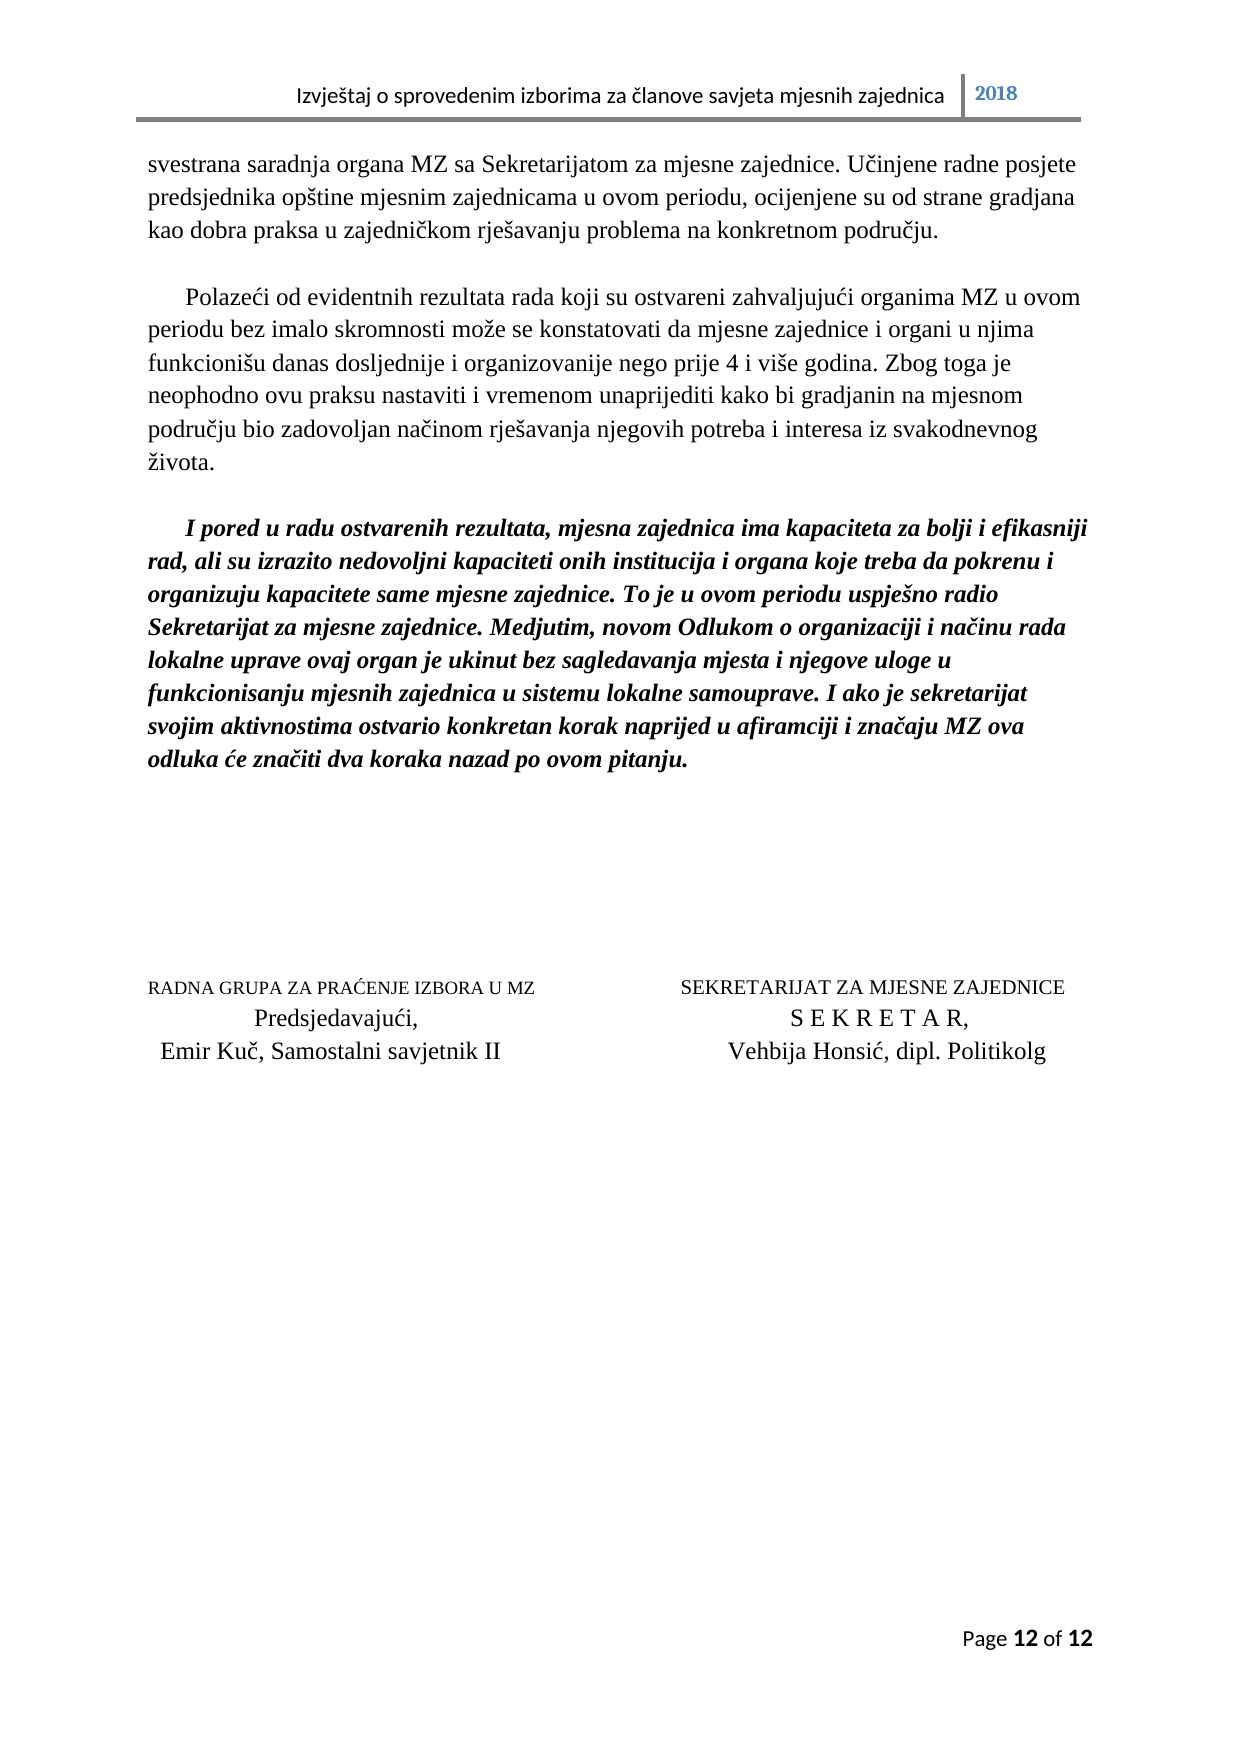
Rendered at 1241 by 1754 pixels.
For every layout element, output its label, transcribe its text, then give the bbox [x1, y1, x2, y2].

text Predsjedavajući, S E K R E T A R, [148, 1003, 1093, 1032]
text RADNA GRUPA ZA PRAĆENJE IZBORA U MZ SEKRETARIJAT ZA MJESNE ZAJEDNICE [148, 975, 1093, 999]
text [148, 149, 1093, 244]
text I pored u radu ostvarenih rezultata, mjesna zajednica ima kapaciteta za bolji i efikasniji rad, ali su izrazito nedovoljni kapaciteti onih institucija i organa koje treba da pokrenu i organizuju kapacitete same mjesne zajednice. To je u ovom periodu uspješno radio Sekretarijat za mjesne zajednice. Medjutim, novom Odlukom o organizaciji i načinu rada lokalne uprave ovaj organ je ukinut bez sagledavanja mjesta i njegove uloge u funkcionisanju mjesnih zajednica u sistemu lokalne samouprave. I ako je sekretarijat svojim aktivnostima ostvario konkretan korak naprijed u afiramciji i značaju MZ ova odluka će značiti dva koraka nazad po ovom pitanju. [148, 513, 1093, 773]
text Polazeći od evidentnih rezultata rada koji su ostvareni zahvaljujući organima MZ u ovom periodu bez imalo skromnosti može se konstatovati da mjesne zajednice i organi u njima funkcionišu danas dosljednije i organizovanije nego prije 4 i više godina. Zbog toga je neophodno ovu praksu nastaviti i vremenom unaprijediti kako bi gradjanin na mjesnom području bio zadovoljan načinom rješavanja njegovih potreba i interesa iz svakodnevnog života. [148, 282, 1093, 475]
text Emir Kuč, Samostalni savjetnik II Vehbija Honsić, dipl. Politikolg [148, 1036, 1093, 1065]
